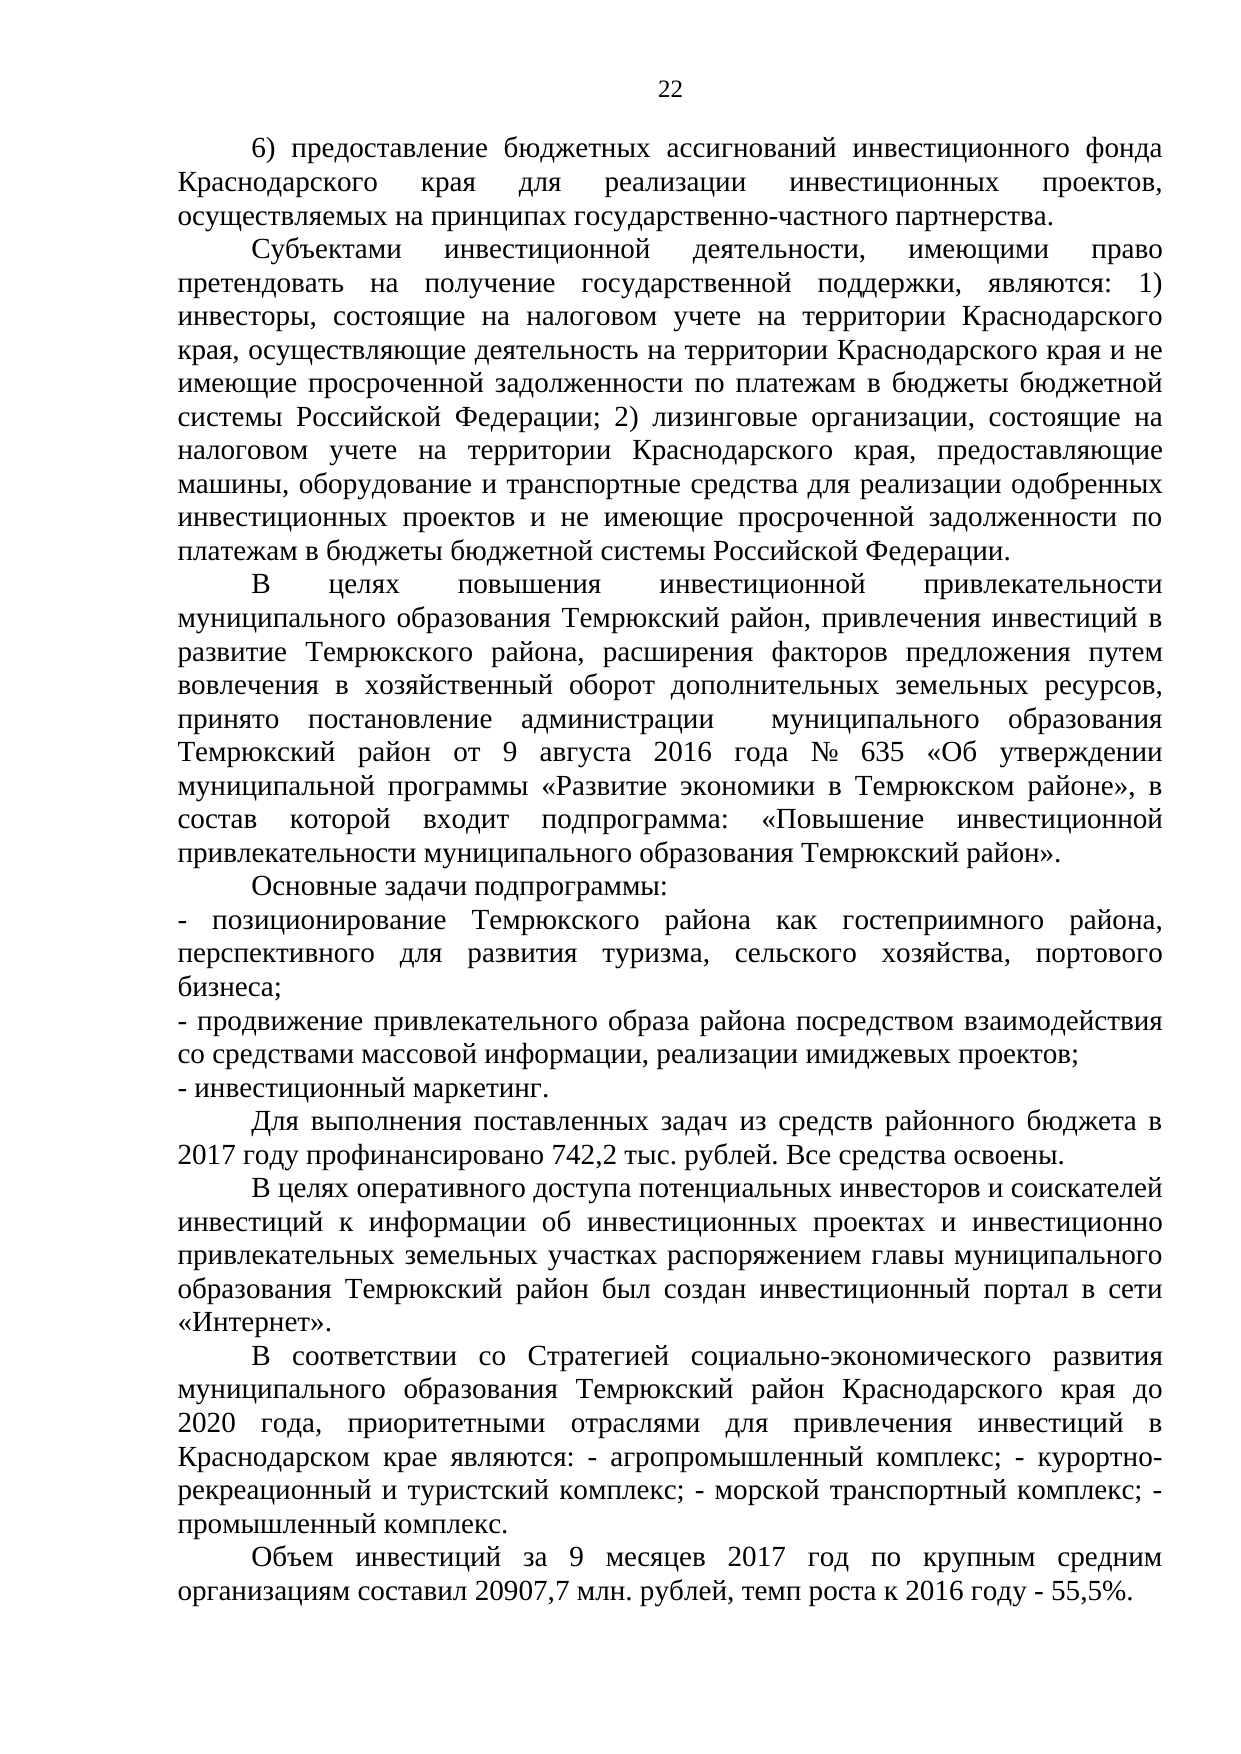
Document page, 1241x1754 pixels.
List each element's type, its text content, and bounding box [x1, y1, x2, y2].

text Субъектами инвестиционной деятельности, имеющими право претендовать на получение государственной поддержки, являются: 1) инвесторы, состоящие на налоговом учете на территории Краснодарского края, осуществляющие деятельность на территории Краснодарского края и не имеющие просроченной задолженности по платежам в бюджеты бюджетной системы Российской Федерации; 2) лизинговые организации, состоящие на налоговом учете на территории Краснодарского края, предоставляющие машины, оборудование и транспортные средства для реализации одобренных инвестиционных проектов и не имеющие просроченной задолженности по платежам в бюджеты бюджетной системы Российской Федерации. [177, 231, 1163, 567]
text 6) предоставление бюджетных ассигнований инвестиционного фонда Краснодарского края для реализации инвестиционных проектов, осуществляемых на принципах государственно-частного партнерства. [177, 131, 1163, 231]
text - продвижение привлекательного образа района посредством взаимодействия со средствами массовой информации, реализации имиджевых проектов; [177, 1003, 1163, 1070]
text - инвестиционный маркетинг. [177, 1070, 1163, 1103]
text Объем инвестиций за 9 месяцев 2017 год по крупным средним организациям составил 20907,7 млн. рублей, темп роста к 2016 году - 55,5%. [177, 1539, 1163, 1606]
text В соответствии со Стратегией социально-экономического развития муниципального образования Темрюкский район Краснодарского края до 2020 года, приоритетными отраслями для привлечения инвестиций в Краснодарском крае являются: - агропромышленный комплекс; - курортно-рекреационный и туристский комплекс; - морской транспортный комплекс; - промышленный комплекс. [177, 1338, 1163, 1539]
text В целях оперативного доступа потенциальных инвесторов и соискателей инвестиций к информации об инвестиционных проектах и инвестиционно привлекательных земельных участках распоряжением главы муниципального образования Темрюкский район был создан инвестиционный портал в сети «Интернет». [177, 1170, 1163, 1338]
text В целях повышения инвестиционной привлекательности муниципального образования Темрюкский район, привлечения инвестиций в развитие Темрюкского района, расширения факторов предложения путем вовлечения в хозяйственный оборот дополнительных земельных ресурсов, принято постановление администрации муниципального образования Темрюкский район от 9 августа 2016 года № 635 «Об утверждении муниципальной программы «Развитие экономики в Темрюкском районе», в состав которой входит подпрограмма: «Повышение инвестиционной привлекательности муниципального образования Темрюкский район». [177, 567, 1163, 868]
text Для выполнения поставленных задач из средств районного бюджета в 2017 году профинансировано 742,2 тыс. рублей. Все средства освоены. [177, 1103, 1163, 1170]
text - позиционирование Темрюкского района как гостеприимного района, перспективного для развития туризма, сельского хозяйства, портового бизнеса; [177, 902, 1163, 1003]
text Основные задачи подпрограммы: [177, 868, 1163, 902]
